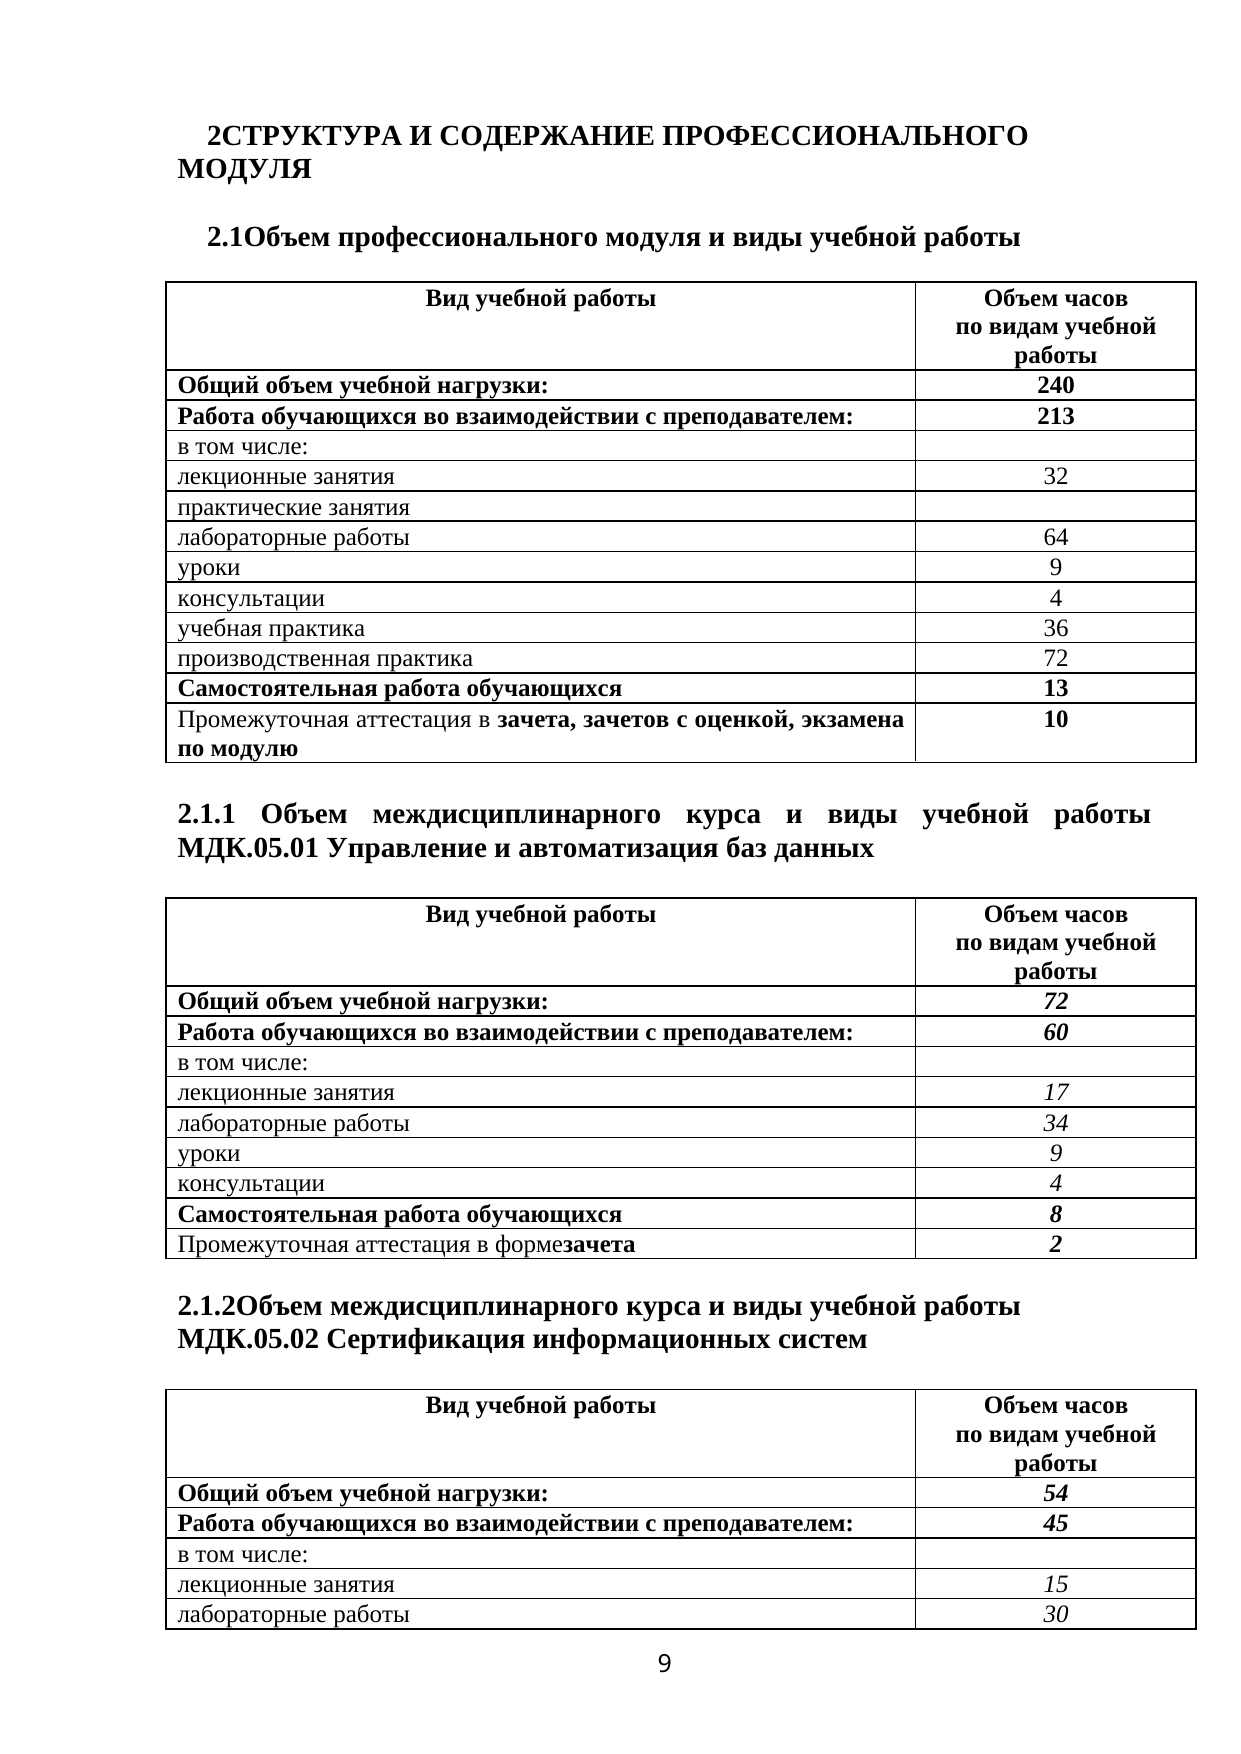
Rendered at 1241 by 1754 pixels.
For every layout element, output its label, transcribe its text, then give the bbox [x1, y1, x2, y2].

table_cell Промежуточная аттестация в формезачета [167, 1229, 915, 1258]
table_cell Промежуточная аттестация в зачета, зачетов с оценкой, экзамена по модулю [167, 704, 915, 761]
table_header Объем часов по видам учебной работы [916, 283, 1195, 369]
table_cell 72 [916, 643, 1195, 672]
table_cell 13 [916, 674, 1195, 702]
table_cell 32 [916, 461, 1195, 490]
table_cell 240 [916, 371, 1195, 399]
table_cell Общий объем учебной нагрузки: [167, 371, 915, 399]
table_cell консультации [167, 1168, 915, 1197]
table_cell 45 [916, 1508, 1195, 1537]
table_cell 72 [916, 987, 1195, 1015]
table_cell 2 [916, 1229, 1195, 1258]
table_header Вид учебной работы [167, 899, 915, 985]
table_header Вид учебной работы [167, 1390, 915, 1476]
table_cell лабораторные работы [167, 1599, 915, 1628]
table_cell в том числе: [167, 1047, 915, 1076]
table_cell 10 [916, 704, 1195, 761]
table_cell 60 [916, 1017, 1195, 1046]
table_cell производственная практика [167, 643, 915, 672]
table_cell уроки [167, 1138, 915, 1167]
table_cell лекционные занятия [167, 1077, 915, 1106]
table_cell лекционные занятия [167, 1569, 915, 1598]
text 2СТРУКТУРА И СОДЕРЖАНИЕ ПРОФЕССИОНАЛЬНОГО МОДУЛЯ [177, 118, 1152, 185]
table_cell 4 [916, 1168, 1195, 1197]
table_cell 9 [916, 1138, 1195, 1167]
table_cell 15 [916, 1569, 1195, 1598]
table_cell 30 [916, 1599, 1195, 1628]
table_cell Самостоятельная работа обучающихся [167, 1199, 915, 1227]
table_cell Общий объем учебной нагрузки: [167, 987, 915, 1015]
table_header Вид учебной работы [167, 283, 915, 369]
table_cell уроки [167, 552, 915, 581]
table_cell 8 [916, 1199, 1195, 1227]
table_cell 9 [916, 552, 1195, 581]
table_cell в том числе: [167, 1539, 915, 1567]
table_cell Работа обучающихся во взаимодействии с преподавателем: [167, 1508, 915, 1537]
table_cell [916, 431, 1195, 460]
table_cell [916, 1047, 1195, 1076]
table_cell [916, 1539, 1195, 1567]
table_cell 64 [916, 522, 1195, 551]
table_cell Работа обучающихся во взаимодействии с преподавателем: [167, 1017, 915, 1046]
table_cell 213 [916, 401, 1195, 429]
table_cell лабораторные работы [167, 522, 915, 551]
table_cell консультации [167, 583, 915, 611]
table_cell [916, 492, 1195, 520]
text 2.1Объем профессионального модуля и виды учебной работы [177, 219, 1152, 252]
table_cell Общий объем учебной нагрузки: [167, 1478, 915, 1507]
table_cell лекционные занятия [167, 461, 915, 490]
table_cell 4 [916, 583, 1195, 611]
table_cell 54 [916, 1478, 1195, 1507]
table_cell 36 [916, 613, 1195, 642]
table_header Объем часов по видам учебной работы [916, 1390, 1195, 1476]
table_cell 34 [916, 1108, 1195, 1136]
table_cell Работа обучающихся во взаимодействии с преподавателем: [167, 401, 915, 429]
text 2.1.2Объем междисциплинарного курса и виды учебной работы МДК.05.02 Сертификация информационных систем [177, 1288, 1152, 1355]
table_cell практические занятия [167, 492, 915, 520]
table_cell учебная практика [167, 613, 915, 642]
table_cell в том числе: [167, 431, 915, 460]
text 2.1.1 Объем междисциплинарного курса и виды учебной работы МДК.05.01 Управление и автоматизация баз данных [177, 796, 1152, 863]
table_header Объем часов по видам учебной работы [916, 899, 1195, 985]
table_cell 17 [916, 1077, 1195, 1106]
table_cell лабораторные работы [167, 1108, 915, 1136]
table_cell Самостоятельная работа обучающихся [167, 674, 915, 702]
